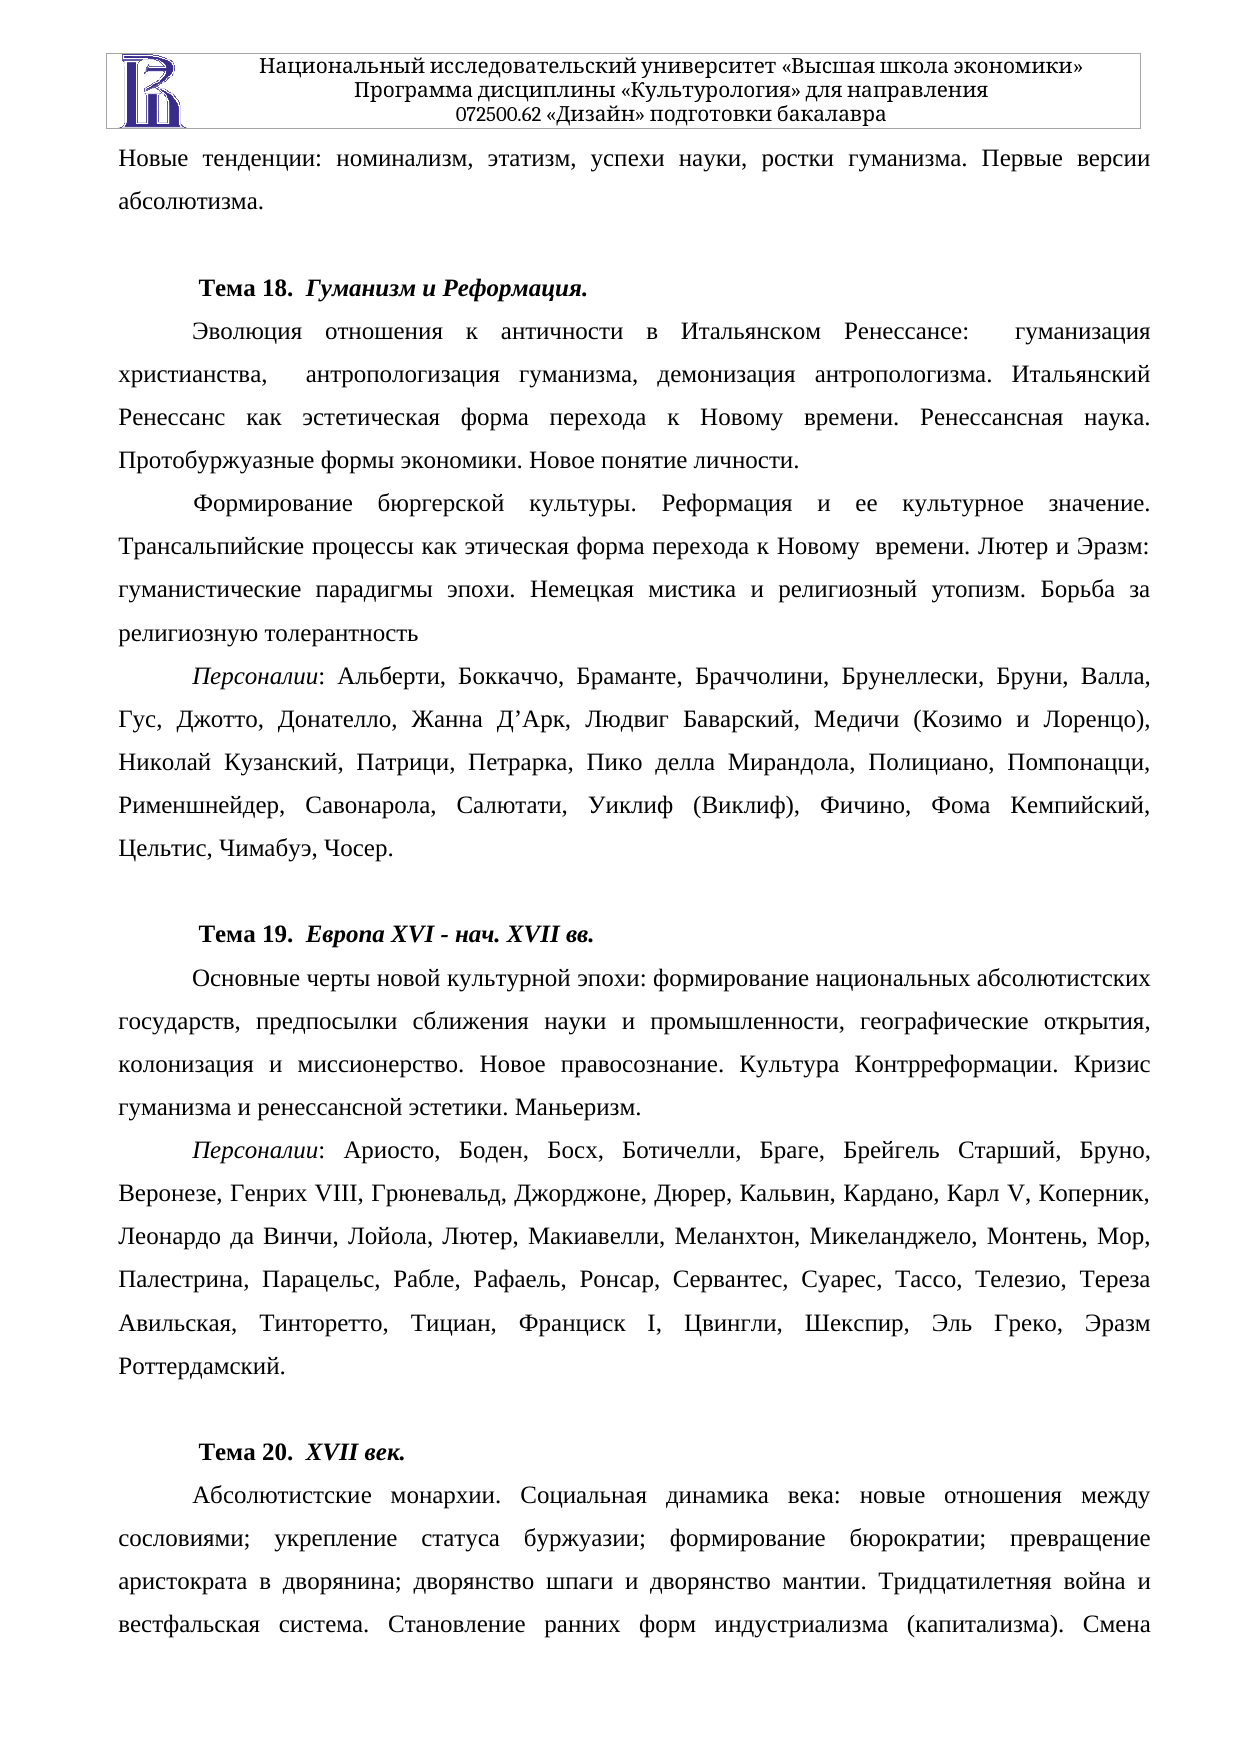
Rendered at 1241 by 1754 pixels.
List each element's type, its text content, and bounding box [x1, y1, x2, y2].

text Тема 20. XVII век. [118, 1437, 1152, 1466]
picture [118, 54, 187, 128]
text Тема 18. Гуманизм и Реформация. [118, 273, 1152, 301]
text Тема 19. Европа XVI - нач. XVII вв. [118, 919, 1152, 948]
text Формирование бюргерской культуры. Реформация и ее культурное значение. Трансальпийские процессы как этическая форма перехода к Новому времени. Лютер и Эразм: гуманистические парадигмы эпохи. Немецкая мистика и религиозный утопизм. Борьба за религиозную толерантность [118, 488, 1152, 646]
text Основные черты новой культурной эпохи: формирование национальных абсолютистских государств, предпосылки сближения науки и промышленности, географические открытия, колонизация и миссионерство. Новое правосознание. Культура Контрреформации. Кризис гуманизма и ренессансной эстетики. Маньеризм. [118, 963, 1152, 1121]
text Персоналии: Альберти, Боккаччо, Браманте, Браччолини, Брунеллески, Бруни, Валла, Гус, Джотто, Донателло, Жанна Д’Арк, Людвиг Баварский, Медичи (Козимо и Лоренцо), Николай Кузанский, Патрици, Петрарка, Пико делла Мирандола, Полициано, Помпонацци, Рименшнейдер, Савонарола, Салютати, Уиклиф (Виклиф), Фичино, Фома Кемпийский, Цельтис, Чимабуэ, Чосер. [118, 661, 1152, 862]
text Персоналии: Ариосто, Боден, Босх, Ботичелли, Браге, Брейгель Старший, Бруно, Веронезе, Генрих VIII, Грюневальд, Джорджоне, Дюрер, Кальвин, Кардано, Карл V, Коперник, Леонардо да Винчи, Лойола, Лютер, Макиавелли, Меланхтон, Микеланджело, Монтень, Мор, Палестрина, Парацельс, Рабле, Рафаель, Ронсар, Сервантес, Суарес, Тассо, Телезио, Тереза Авильская, Тинторетто, Тициан, Франциск I, Цвингли, Шекспир, Эль Греко, Эразм Роттердамский. [118, 1135, 1152, 1379]
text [118, 143, 1152, 215]
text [118, 1480, 1152, 1638]
text Эволюция отношения к античности в Итальянском Ренессансе: гуманизация христианства, антропологизация гуманизма, демонизация антропологизма. Итальянский Ренессанс как эстетическая форма перехода к Новому времени. Ренессансная наука. Протобуржуазные формы экономики. Новое понятие личности. [118, 316, 1152, 474]
